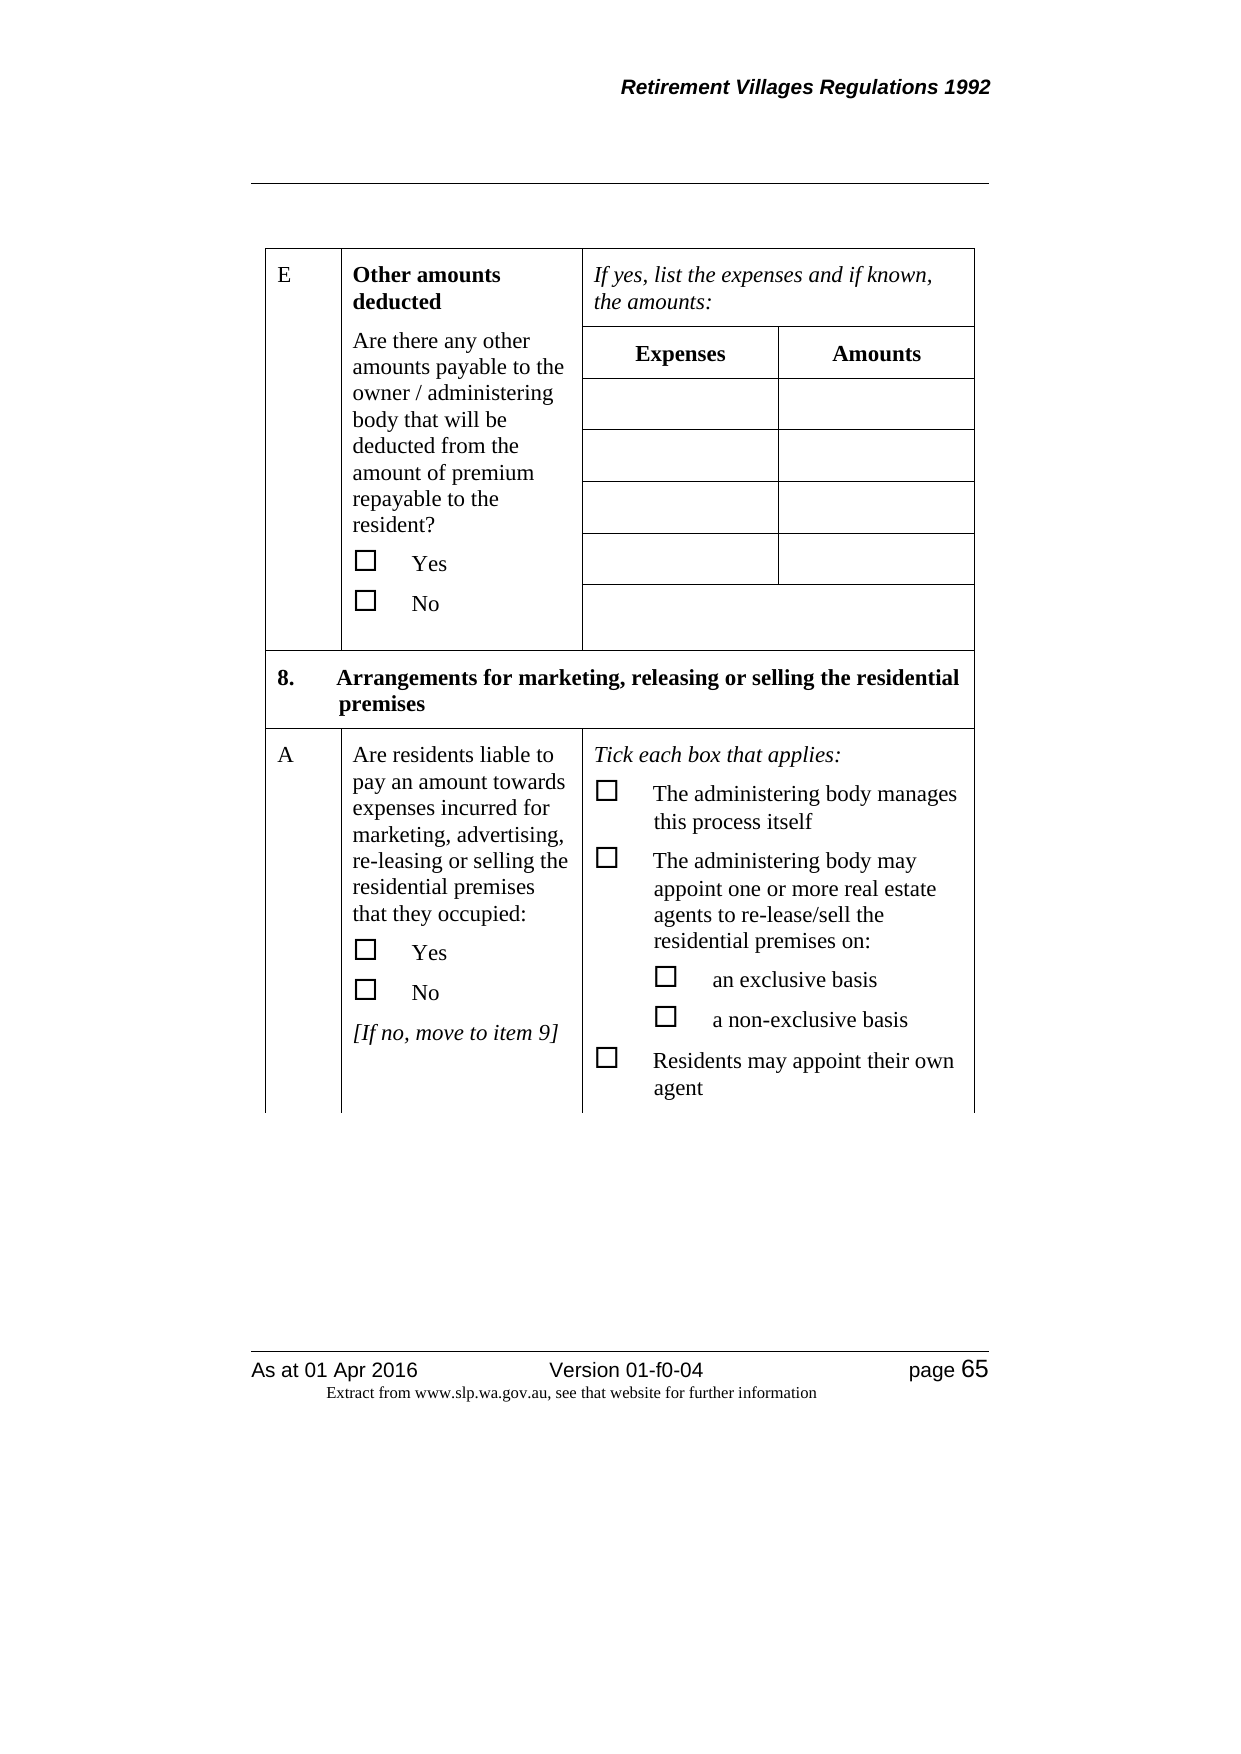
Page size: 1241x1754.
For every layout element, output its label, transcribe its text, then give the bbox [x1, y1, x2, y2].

table_cell A [266, 729, 341, 1112]
table_cell [583, 379, 778, 429]
table_cell Expenses [583, 327, 778, 378]
table_cell [583, 585, 974, 650]
table_cell 8. Arrangements for marketing, releasing or selling the residential premises [266, 651, 974, 728]
table_cell [583, 482, 778, 533]
table_cell Tick each box that applies: The administering body manages this process itself The administering body may appoint one or more real estate agents to re-lease/sell the residential premises on: an exclusive basis a non-exclusive basis Residents may appoint their own agent [583, 729, 974, 1112]
table_cell [583, 534, 778, 584]
table_cell [779, 379, 974, 429]
table_cell Other amounts deducted Are there any other amounts payable to the owner / administering body that will be deducted from the amount of premium repayable to the resident? Yes No [342, 249, 582, 650]
table_cell If yes, list the expenses and if known, the amounts: [583, 249, 974, 326]
table_cell [779, 534, 974, 584]
table_cell [779, 430, 974, 481]
table_cell E [266, 249, 341, 650]
table_cell [583, 430, 778, 481]
table_cell Amounts [779, 327, 974, 378]
table_cell [779, 482, 974, 533]
table_cell Are residents liable to pay an amount towards expenses incurred for marketing, advertising, re-leasing or selling the residential premises that they occupied: Yes No [If no, move to item 9] [342, 729, 582, 1112]
